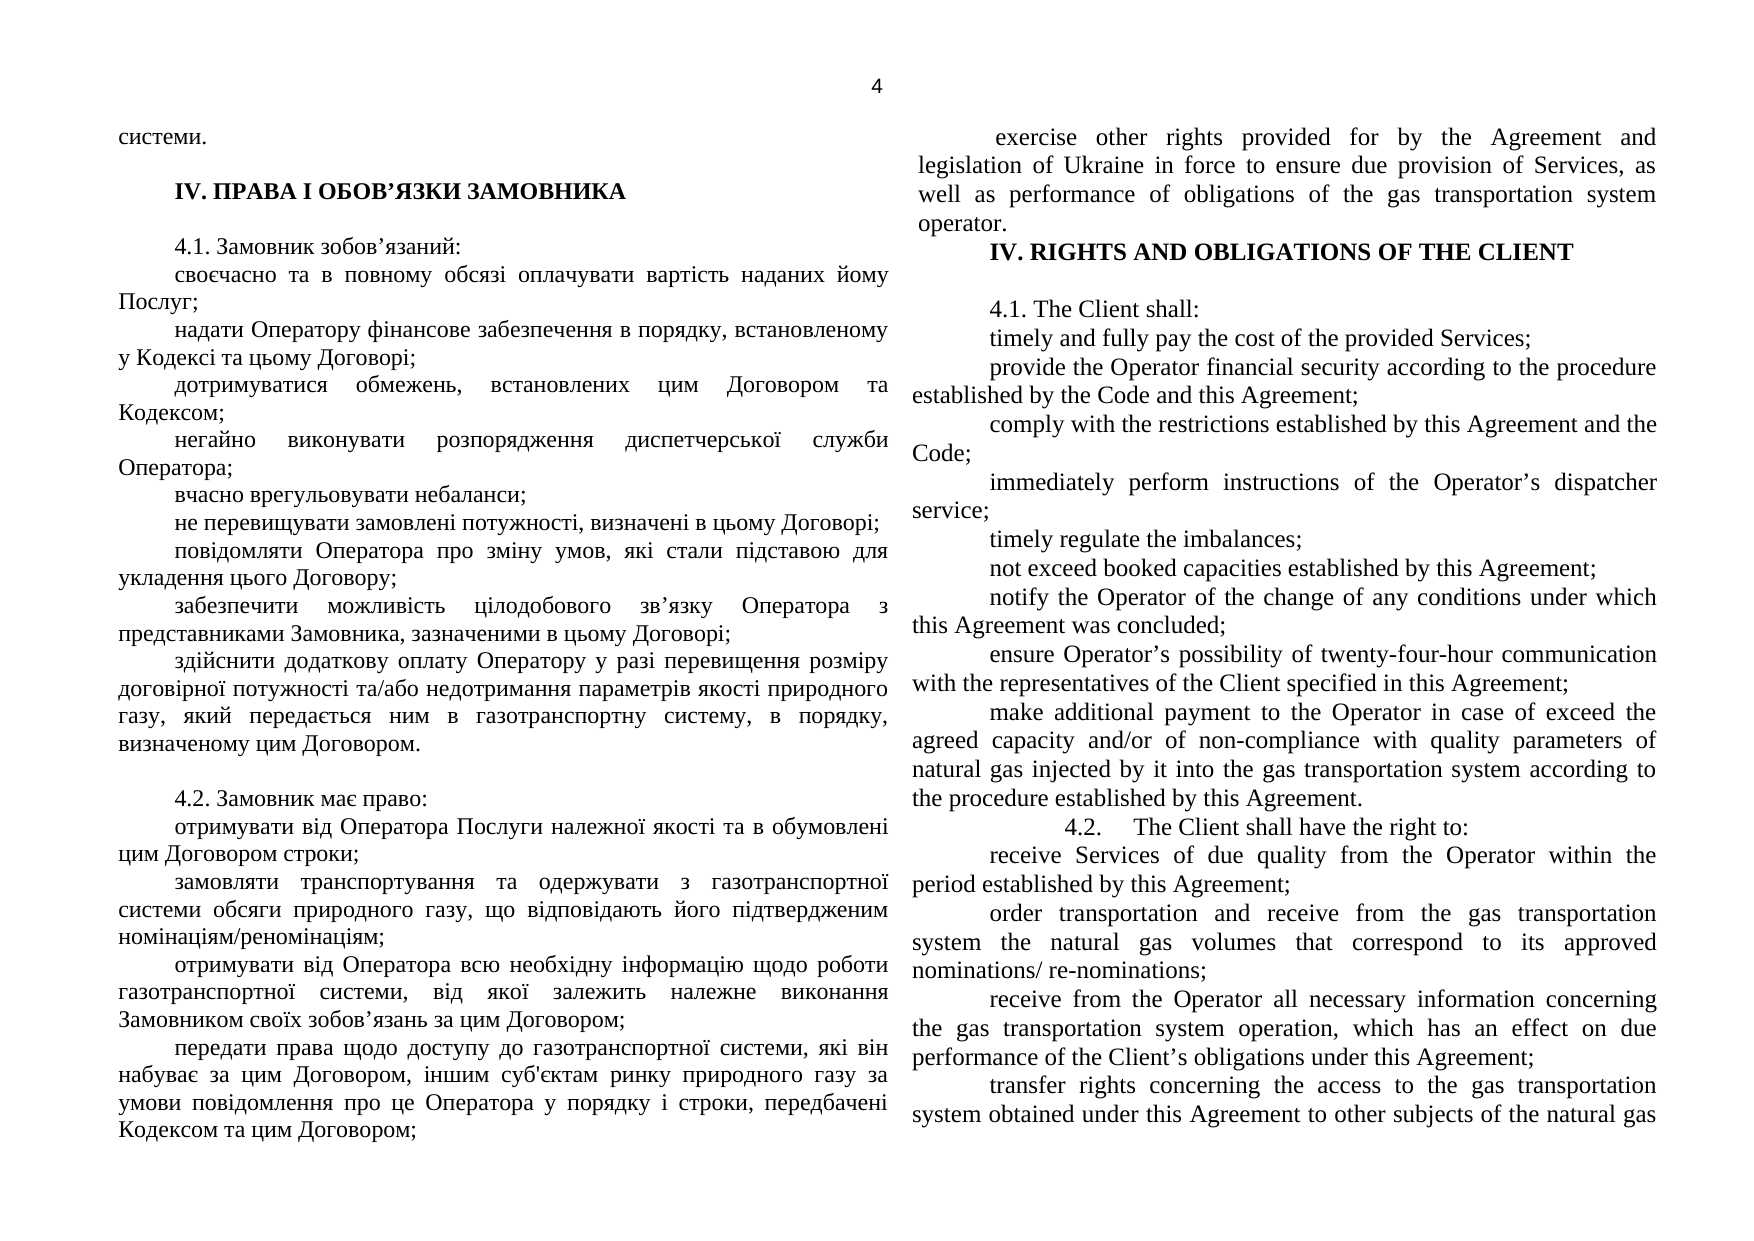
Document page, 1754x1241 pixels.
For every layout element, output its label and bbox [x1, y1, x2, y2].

table_header [107, 122, 901, 1143]
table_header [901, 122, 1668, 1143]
